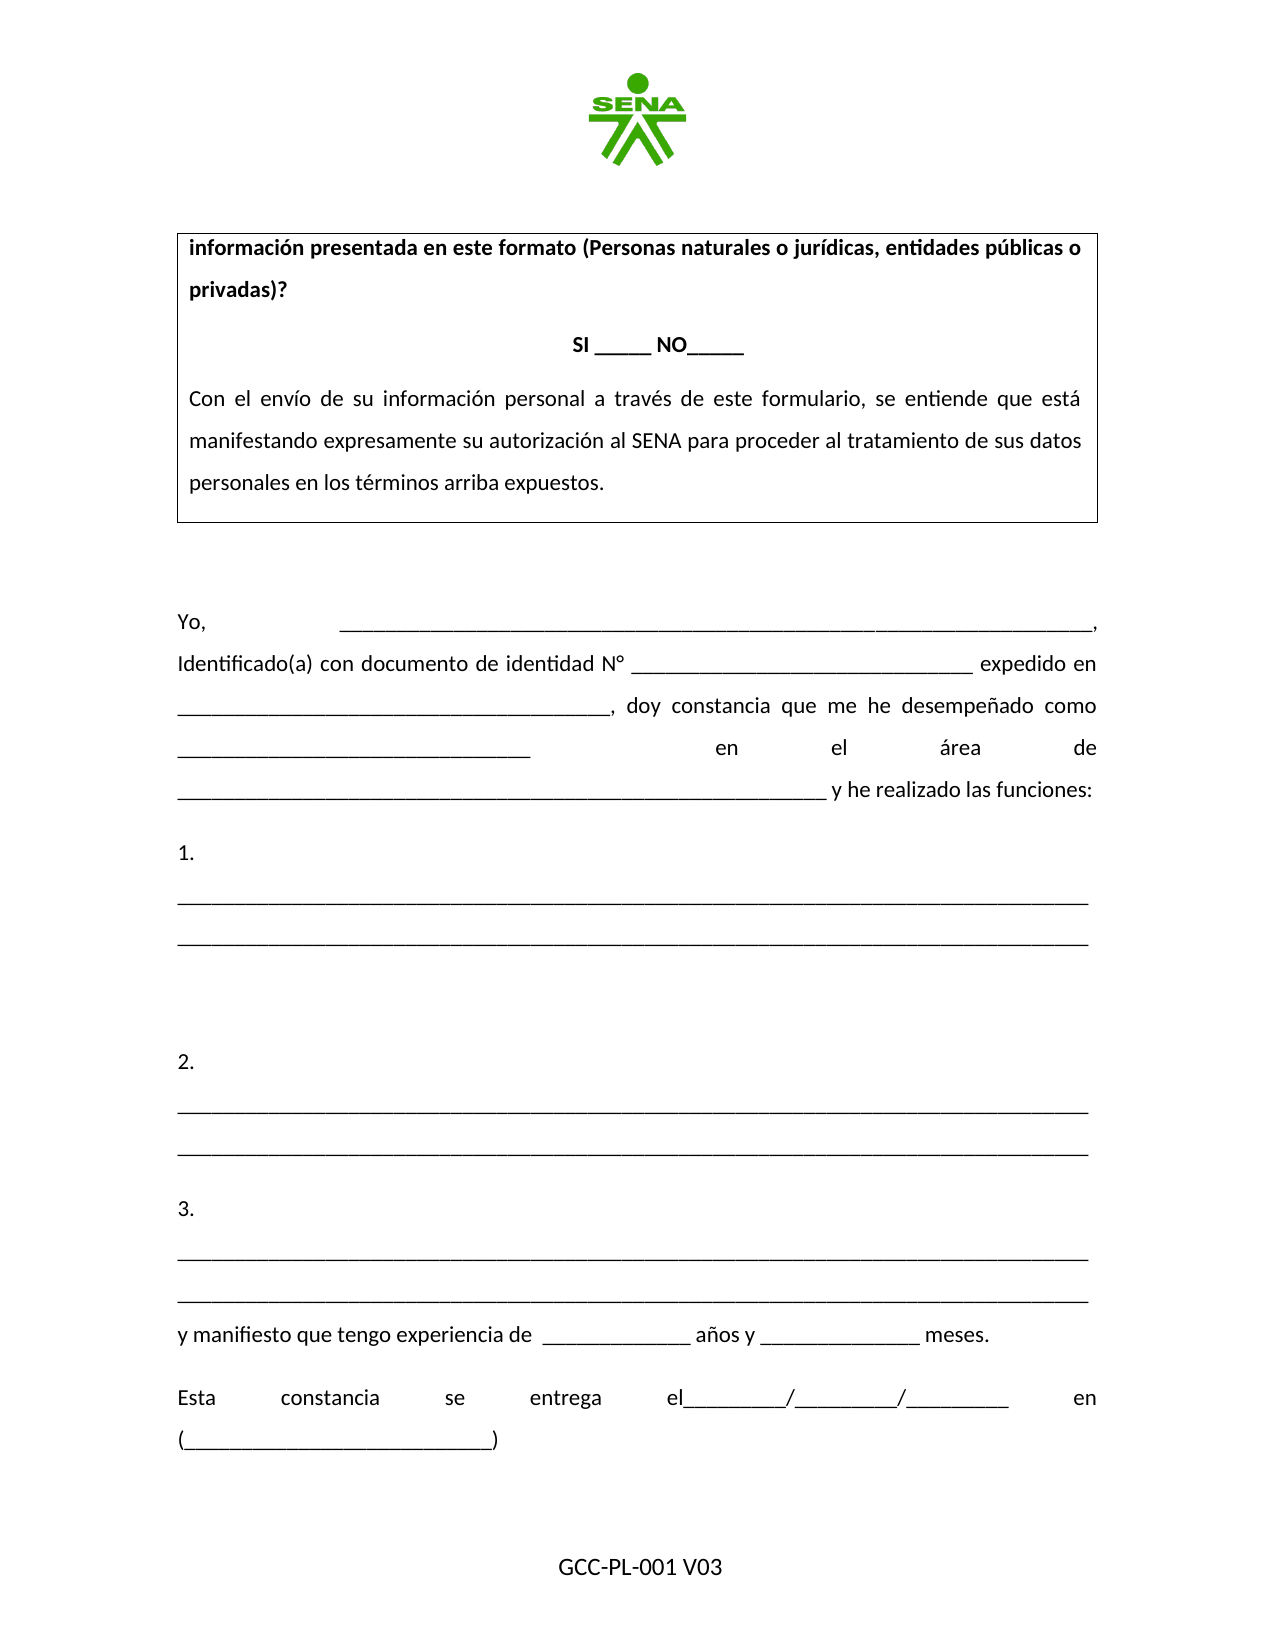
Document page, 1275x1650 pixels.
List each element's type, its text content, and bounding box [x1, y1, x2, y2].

text Esta constancia se entrega el_________/_________/_________ en (___________________________) [177, 1383, 1098, 1453]
text 3. ________________________________________________________________________________________________________________________________________________________________ y manifiesto que tengo experiencia de _____________ años y ______________ meses. [177, 1194, 1098, 1348]
text 2. ________________________________________________________________________________________________________________________________________________________________ [177, 1047, 1098, 1159]
picture [588, 73, 687, 166]
text Yo, __________________________________________________________________, Identificado(a) con documento de identidad N° ______________________________ expedido en ______________________________________, doy constancia que me he desempeñado como _______________________________ en el área de _________________________________________________________ y he realizado las funciones: [177, 607, 1098, 803]
text 1. ________________________________________________________________________________________________________________________________________________________________ [177, 838, 1098, 950]
